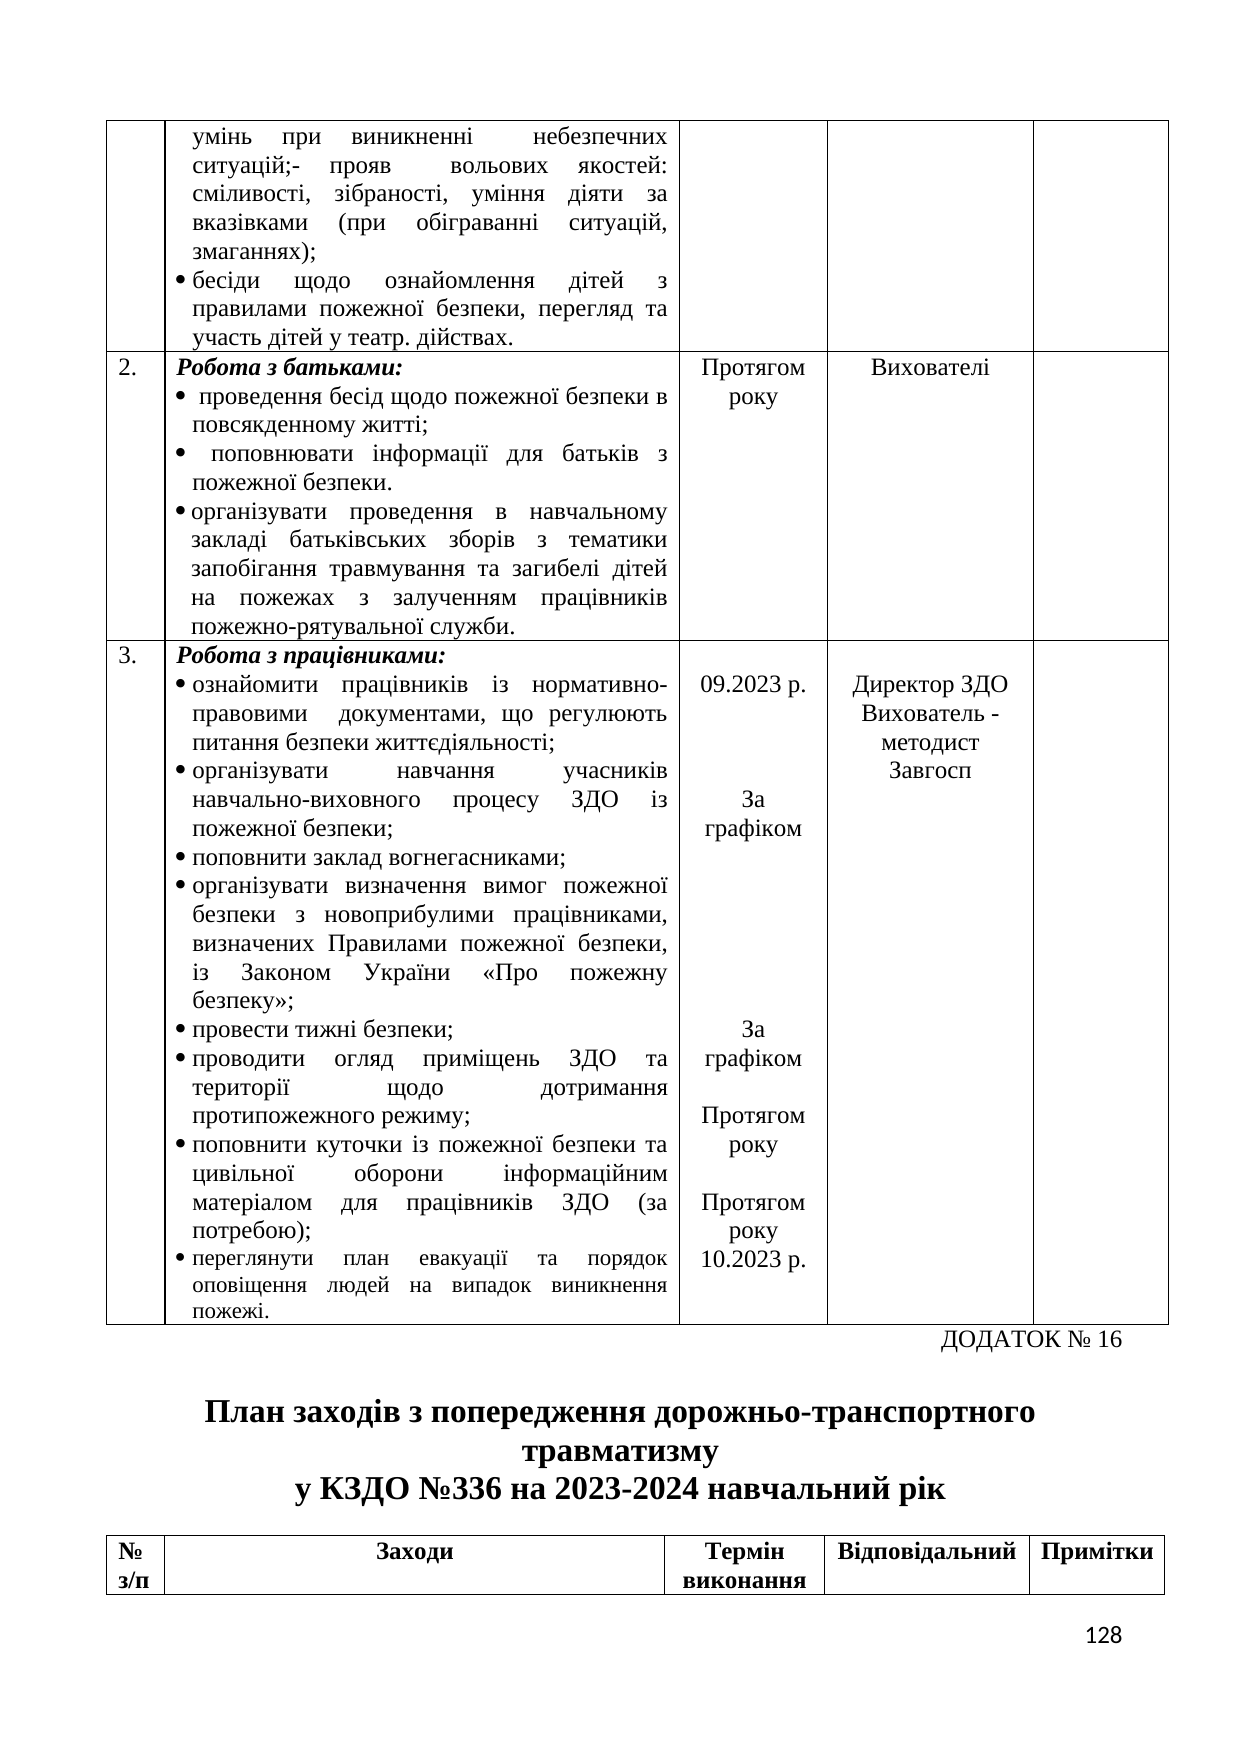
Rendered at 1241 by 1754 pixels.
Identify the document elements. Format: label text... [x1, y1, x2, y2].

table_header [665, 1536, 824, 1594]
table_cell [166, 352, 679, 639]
text у КЗДО №336 на 2023-2024 навчальний рік [118, 1468, 1122, 1507]
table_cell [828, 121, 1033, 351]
text План заходів з попередження дорожньо-транспортного травматизму [118, 1392, 1122, 1468]
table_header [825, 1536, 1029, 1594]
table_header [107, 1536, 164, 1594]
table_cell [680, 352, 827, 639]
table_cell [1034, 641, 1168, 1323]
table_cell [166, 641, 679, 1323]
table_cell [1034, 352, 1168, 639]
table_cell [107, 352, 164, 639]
text ДОДАТОК № 16 [118, 1325, 1122, 1353]
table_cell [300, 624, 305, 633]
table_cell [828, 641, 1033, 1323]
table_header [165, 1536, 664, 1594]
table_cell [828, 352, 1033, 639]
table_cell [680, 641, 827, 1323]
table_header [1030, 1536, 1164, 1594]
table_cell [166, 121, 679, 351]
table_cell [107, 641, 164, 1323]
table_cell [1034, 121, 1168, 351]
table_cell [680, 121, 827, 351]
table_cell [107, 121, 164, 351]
